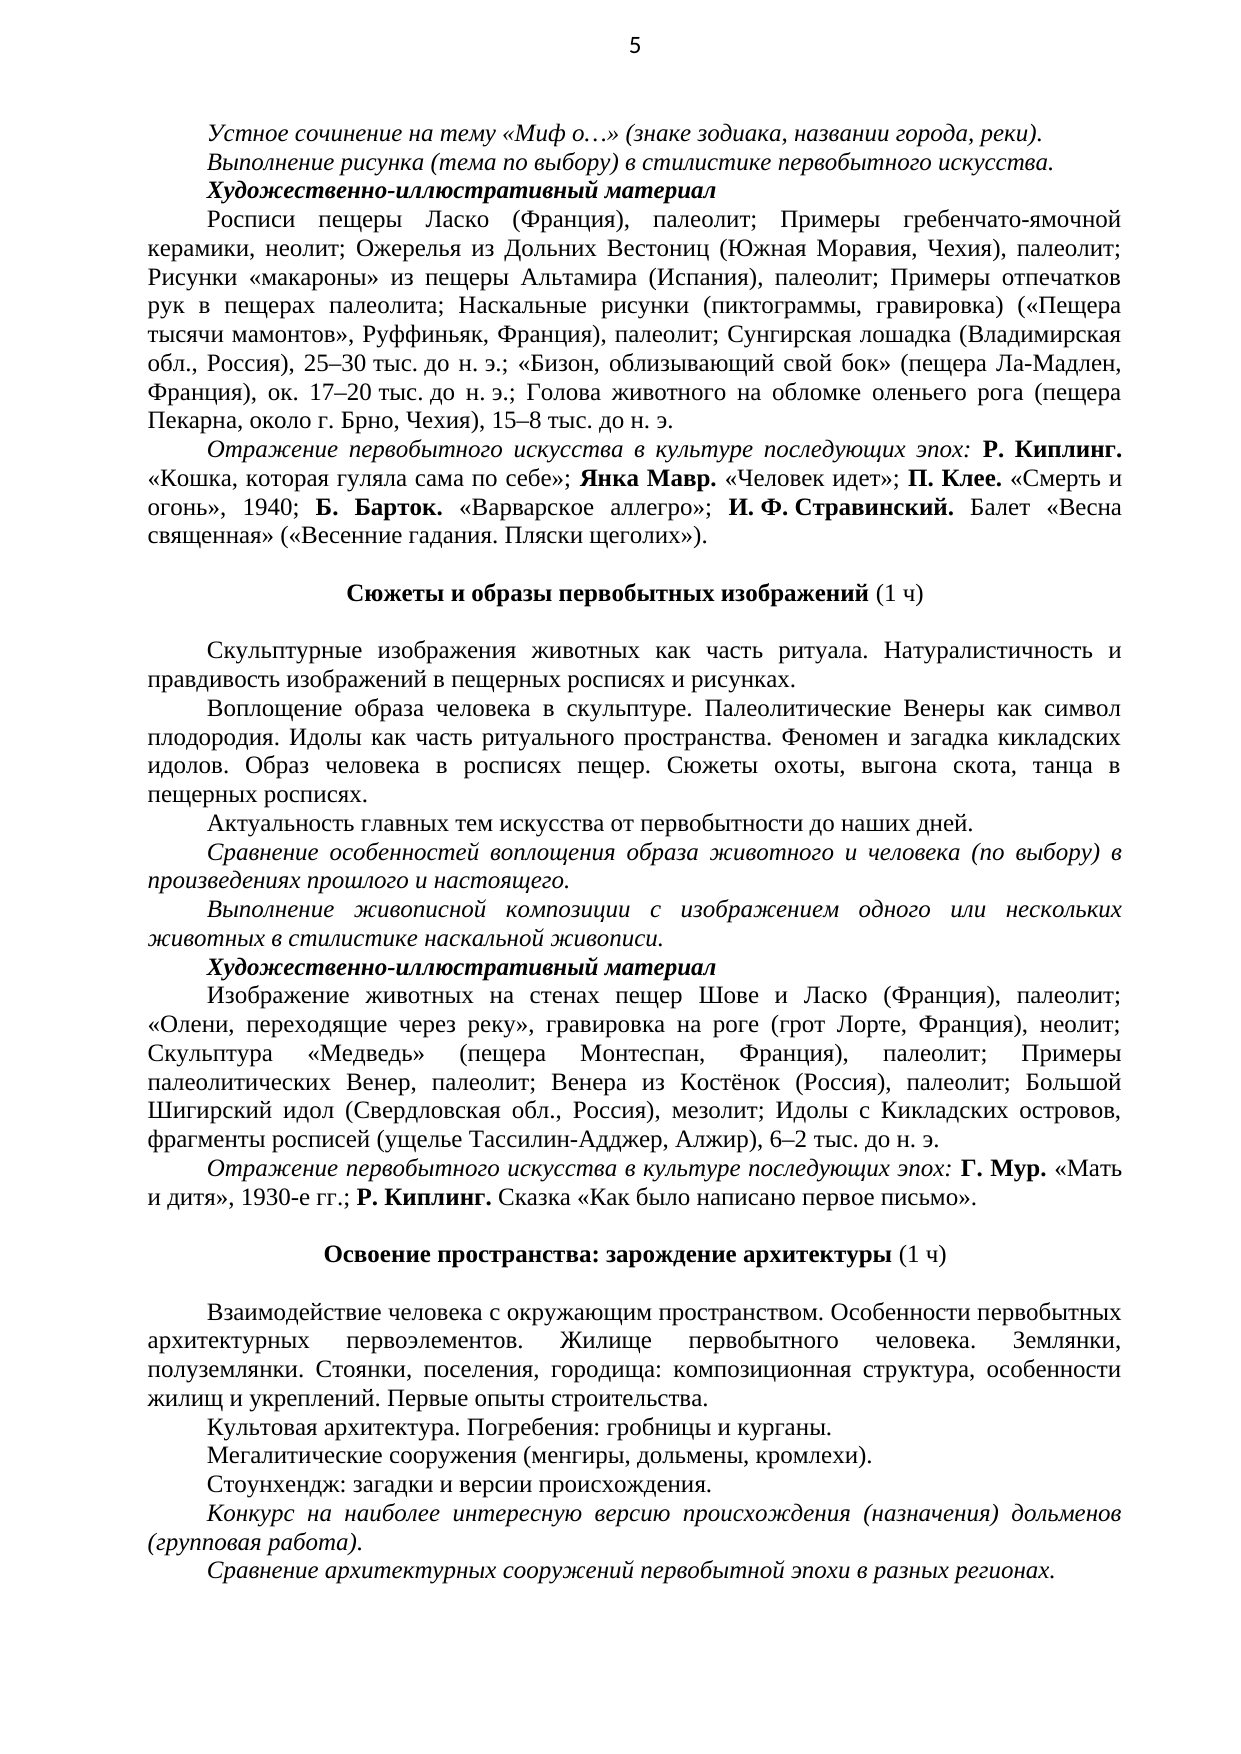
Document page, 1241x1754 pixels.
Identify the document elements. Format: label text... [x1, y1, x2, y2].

text Художественно-иллюстративный материал [147, 952, 1122, 981]
text Сюжеты и образы первобытных изображений (1 ч) [147, 578, 1122, 607]
text Художественно-иллюстративный материал [147, 176, 1122, 204]
text Скульптурные изображения животных как часть ритуала. Натуралистичность и правдивость изображений в пещерных росписях и рисунках. [147, 636, 1122, 693]
text Стоунхендж: загадки и версии происхождения. [147, 1469, 1122, 1498]
text Выполнение живописной композиции с изображением одного или нескольких животных в стилистике наскальной живописи. [147, 894, 1122, 952]
text Освоение пространства: зарождение архитектуры (1 ч) [147, 1239, 1122, 1268]
text Росписи пещеры Ласко (Франция), палеолит; Примеры гребенчато-ямочной керамики, неолит; Ожерелья из Дольних Вестониц (Южная Моравия, Чехия), палеолит; Рисунки «макароны» из пещеры Альтамира (Испания), палеолит; Примеры отпечатков рук в пещерах палеолита; Наскальные рисунки (пиктограммы, гравировка) («Пещера тысячи мамонтов», Руффиньяк, Франция), палеолит; Сунгирская лошадка (Владимирская обл., Россия), 25–30 тыс. до н. э.; «Бизон, облизывающий свой бок» (пещера Ла-Мадлен, Франция), ок. 17–20 тыс. до н. э.; Голова животного на обломке оленьего рога (пещера Пекарна, около г. Брно, Чехия), 15–8 тыс. до н. э. [147, 204, 1122, 434]
text Конкурс на наиболее интересную версию происхождения (назначения) дольменов (групповая работа). [147, 1498, 1122, 1556]
text Сравнение особенностей воплощения образа животного и человека (по выбору) в произведениях прошлого и настоящего. [147, 837, 1122, 894]
text Мегалитические сооружения (менгиры, дольмены, кромлехи). [147, 1441, 1122, 1469]
text Отражение первобытного искусства в культуре последующих эпох: Р. Киплинг. «Кошка, которая гуляла сама по себе»; Янка Мавр. «Человек идет»; П. Клее. «Смерть и огонь», 1940; Б. Барток. «Варварское аллегро»; И. Ф. Стравинский. Балет «Весна священная» («Весенние гадания. Пляски щеголих»). [147, 434, 1122, 549]
text Изображение животных на стенах пещер Шове и Ласко (Франция), палеолит; «Олени, переходящие через реку», гравировка на роге (грот Лорте, Франция), неолит; Скульптура «Медведь» (пещера Монтеспан, Франция), палеолит; Примеры палеолитических Венер, палеолит; Венера из Костёнок (Россия), палеолит; Большой Шигирский идол (Свердловская обл., Россия), мезолит; Идолы с Кикладских островов, фрагменты росписей (ущелье Тассилин-Адджер, Алжир), 6–2 тыс. до н. э. [147, 981, 1122, 1153]
text Культовая архитектура. Погребения: гробницы и курганы. [147, 1412, 1122, 1441]
text Актуальность главных тем искусства от первобытности до наших дней. [147, 808, 1122, 837]
text Выполнение рисунка (тема по выбору) в стилистике первобытного искусства. [147, 147, 1122, 176]
text Воплощение образа человека в скульптуре. Палеолитические Венеры как символ плодородия. Идолы как часть ритуального пространства. Феномен и загадка кикладских идолов. Образ человека в росписях пещер. Сюжеты охоты, выгона скота, танца в пещерных росписях. [147, 693, 1122, 808]
text Устное сочинение на тему «Миф о…» (знаке зодиака, названии города, реки). [147, 118, 1122, 147]
text Взаимодействие человека с окружающим пространством. Особенности первобытных архитектурных первоэлементов. Жилище первобытного человека. Землянки, полуземлянки. Стоянки, поселения, городища: композиционная структура, особенности жилищ и укреплений. Первые опыты строительства. [147, 1297, 1122, 1412]
text Сравнение архитектурных сооружений первобытной эпохи в разных регионах. [147, 1556, 1122, 1584]
text Отражение первобытного искусства в культуре последующих эпох: Г. Мур. «Мать и дитя», 1930-е гг.; Р. Киплинг. Сказка «Как было написано первое письмо». [147, 1153, 1122, 1211]
